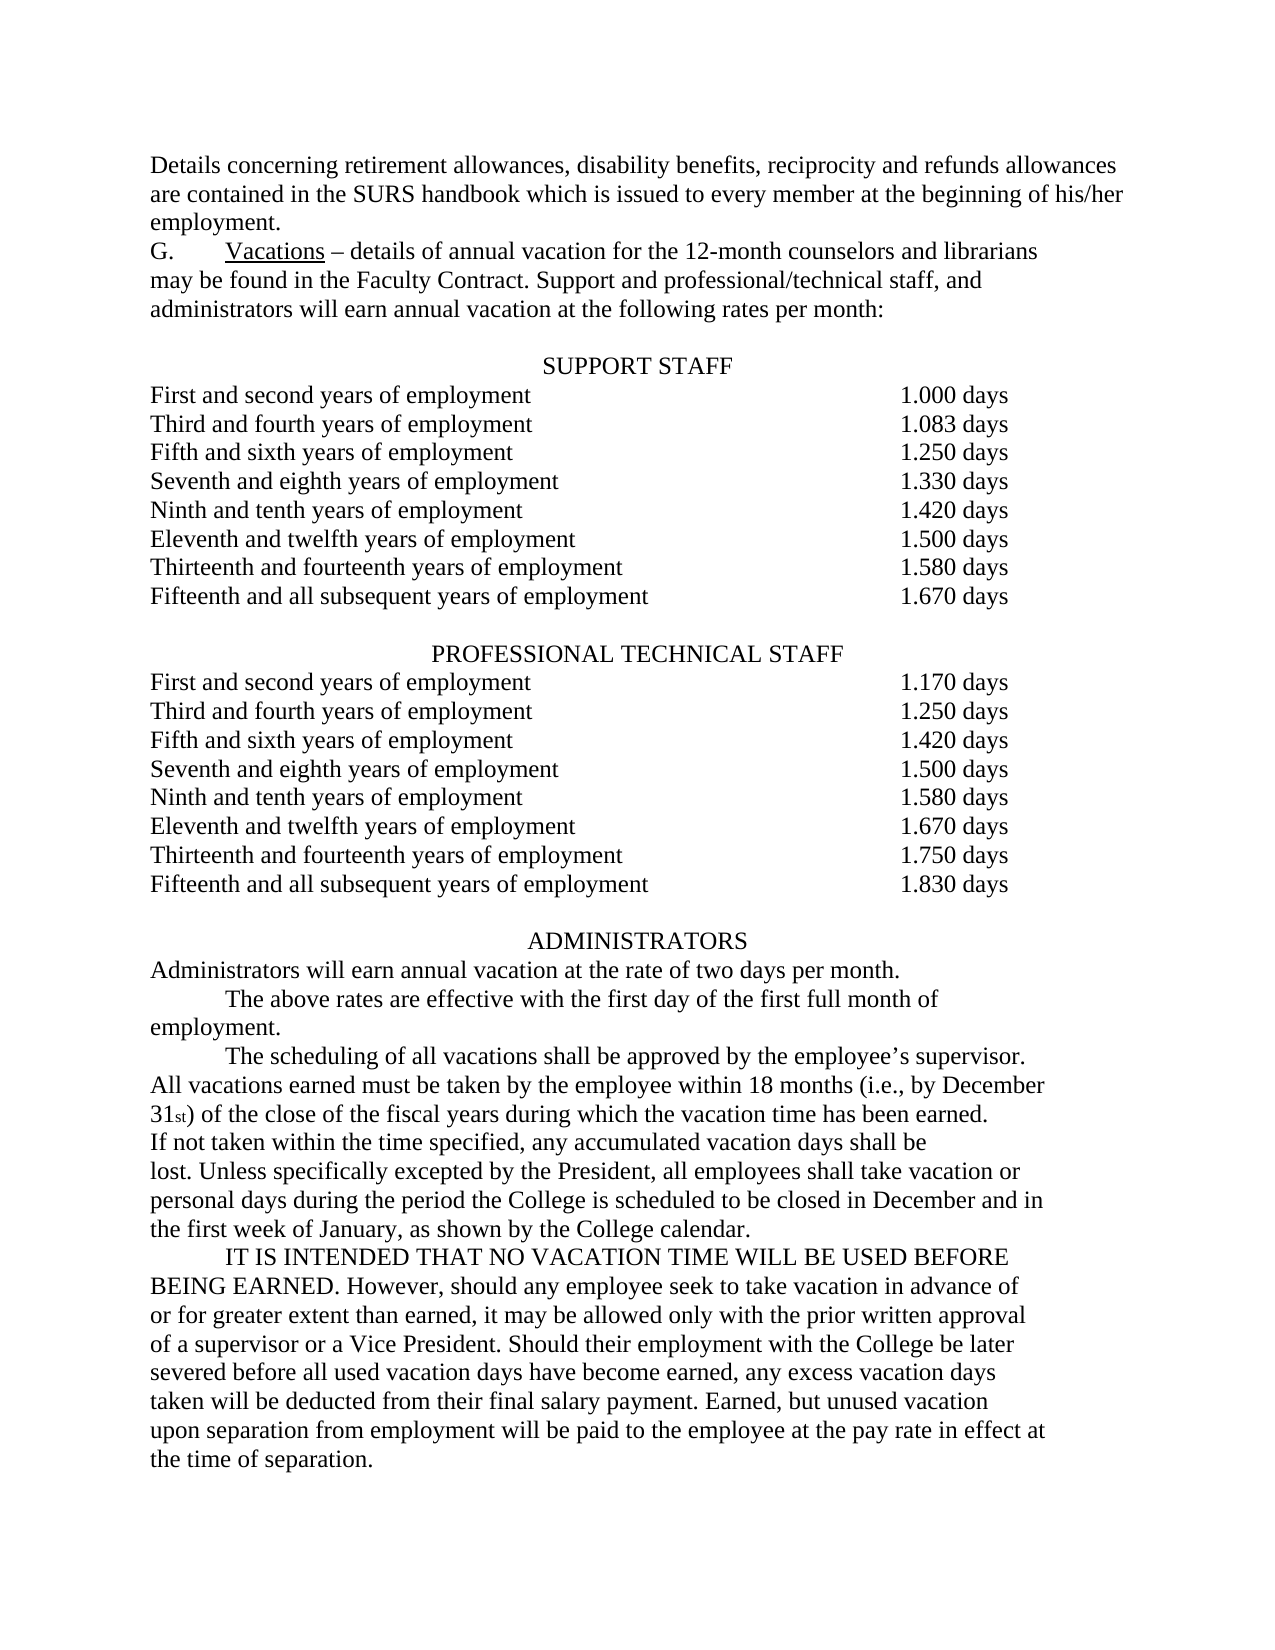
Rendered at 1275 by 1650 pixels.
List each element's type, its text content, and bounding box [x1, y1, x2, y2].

text severed before all used vacation days have become earned, any excess vacation days [150, 1357, 1125, 1386]
text Third and fourth years of employment 1.083 days [150, 409, 1125, 437]
text Administrators will earn annual vacation at the rate of two days per month. [150, 955, 1125, 984]
text or for greater extent than earned, it may be allowed only with the prior written approval [150, 1300, 1125, 1329]
text Fifth and sixth years of employment 1.420 days [150, 725, 1125, 754]
text may be found in the Faculty Contract. Support and professional/technical staff, and administrators will earn annual vacation at the following rates per month: [150, 265, 1125, 322]
text upon separation from employment will be paid to the employee at the pay rate in effect at [150, 1415, 1125, 1444]
text Ninth and tenth years of employment 1.420 days [150, 495, 1125, 524]
text ADMINISTRATORS [150, 926, 1125, 955]
text the time of separation. [150, 1444, 1125, 1472]
text SUPPORT STAFF [150, 351, 1125, 380]
text If not taken within the time specified, any accumulated vacation days shall be [150, 1127, 1125, 1156]
text First and second years of employment 1.170 days [150, 667, 1125, 696]
text Eleventh and twelfth years of employment 1.670 days [150, 811, 1125, 840]
text Thirteenth and fourteenth years of employment 1.750 days [150, 840, 1125, 869]
text Seventh and eighth years of employment 1.500 days [150, 754, 1125, 782]
text Fifth and sixth years of employment 1.250 days [150, 437, 1125, 466]
text All vacations earned must be taken by the employee within 18 months (i.e., by December [150, 1070, 1125, 1099]
text Fifteenth and all subsequent years of employment 1.830 days [150, 869, 1125, 897]
text personal days during the period the College is scheduled to be closed in December and in [150, 1185, 1125, 1214]
text Thirteenth and fourteenth years of employment 1.580 days [150, 552, 1125, 581]
text 31st) of the close of the fiscal years during which the vacation time has been earned. [150, 1099, 1125, 1127]
text Details concerning retirement allowances, disability benefits, reciprocity and refunds allowances are contained in the SURS handbook which is issued to every member at the beginning of his/her employment. [150, 150, 1125, 236]
text Eleventh and twelfth years of employment 1.500 days [150, 524, 1125, 552]
text of a supervisor or a Vice President. Should their employment with the College be later [150, 1329, 1125, 1357]
text G. Vacations – details of annual vacation for the 12-month counselors and librarians [150, 236, 1125, 265]
text Third and fourth years of employment 1.250 days [150, 696, 1125, 725]
text Fifteenth and all subsequent years of employment 1.670 days [150, 581, 1125, 610]
text Seventh and eighth years of employment 1.330 days [150, 466, 1125, 495]
text First and second years of employment 1.000 days [150, 380, 1125, 409]
text the first week of January, as shown by the College calendar. [150, 1214, 1125, 1242]
text BEING EARNED. However, should any employee seek to take vacation in advance of [150, 1271, 1125, 1300]
text employment. [150, 1012, 1125, 1041]
text Ninth and tenth years of employment 1.580 days [150, 782, 1125, 811]
text taken will be deducted from their final salary payment. Earned, but unused vacation [150, 1386, 1125, 1415]
text The above rates are effective with the first day of the first full month of [150, 984, 1125, 1012]
text The scheduling of all vacations shall be approved by the employee’s supervisor. [150, 1041, 1125, 1070]
text IT IS INTENDED THAT NO VACATION TIME WILL BE USED BEFORE [150, 1242, 1125, 1271]
text lost. Unless specifically excepted by the President, all employees shall take vacation or [150, 1156, 1125, 1185]
text PROFESSIONAL TECHNICAL STAFF [150, 639, 1125, 667]
